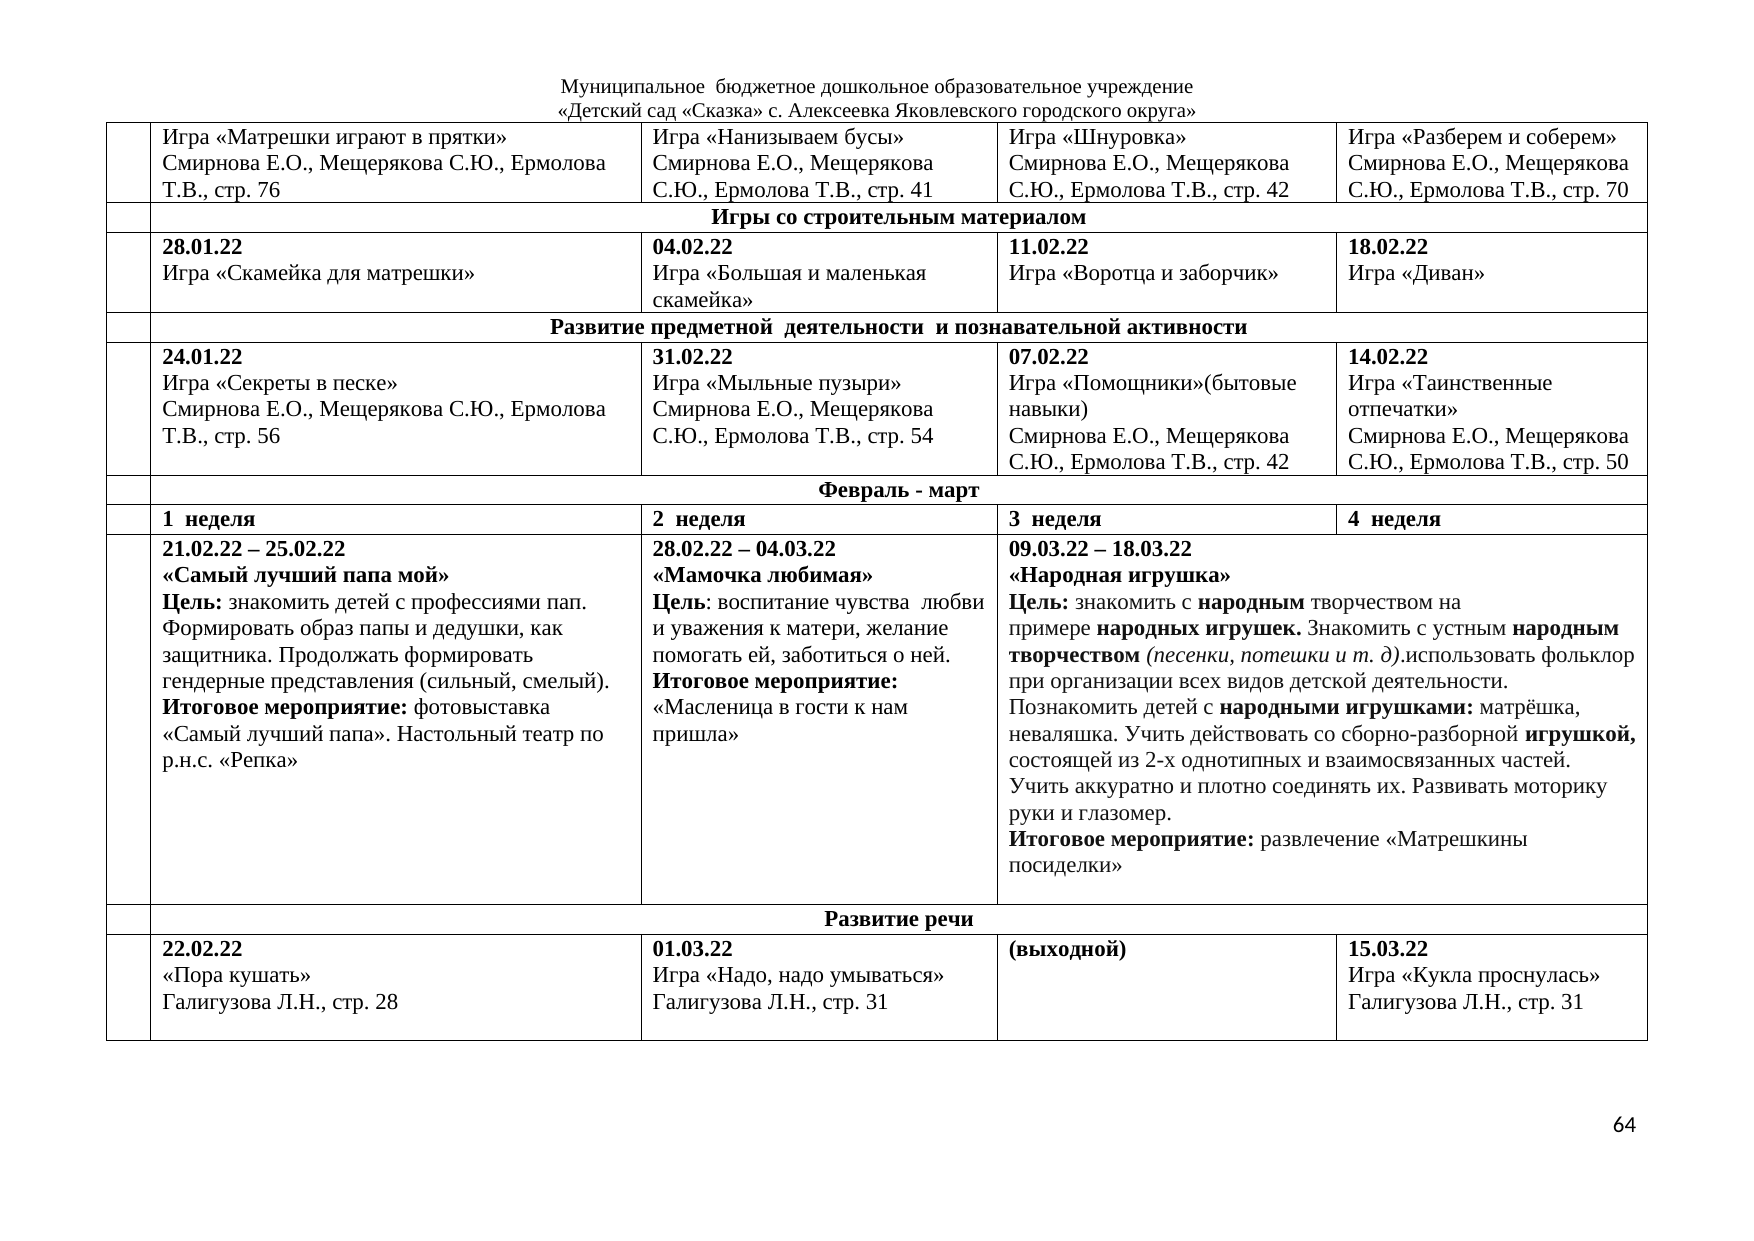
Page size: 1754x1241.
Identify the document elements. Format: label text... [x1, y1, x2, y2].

table_cell [107, 233, 150, 312]
table_cell 31.02.22 Игра «Мыльные пузыри» Смирнова Е.О., Мещерякова С.Ю., Ермолова Т.В., стр. 54 [642, 343, 997, 474]
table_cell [998, 123, 1336, 202]
table_cell (выходной) [998, 935, 1336, 1040]
table_cell 22.02.22 «Пора кушать» Галигузова Л.Н., стр. 28 [151, 935, 641, 1040]
table_cell [107, 905, 150, 934]
table_cell [107, 505, 150, 534]
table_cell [1337, 123, 1647, 202]
table_cell 4 неделя [1337, 505, 1647, 534]
table_cell 04.02.22 Игра «Большая и маленькая скамейка» [642, 233, 997, 312]
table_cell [151, 123, 641, 202]
table_cell Развитие речи [151, 905, 1647, 934]
table_cell 2 неделя [642, 505, 997, 534]
table_cell 15.03.22 Игра «Кукла проснулась» Галигузова Л.Н., стр. 31 [1337, 935, 1647, 1040]
table_cell 21.02.22 – 25.02.22 «Самый лучший папа мой» Цель: знакомить детей с профессиями пап. Формировать образ папы и дедушки, как защитника. Продолжать формировать гендерные представления (сильный, смелый). Итоговое мероприятие: фотовыставка «Самый лучший папа». Настольный театр по р.н.с. «Репка» [151, 535, 641, 904]
table_cell 07.02.22 Игра «Помощники»(бытовые навыки) Смирнова Е.О., Мещерякова С.Ю., Ермолова Т.В., стр. 42 [998, 343, 1336, 474]
table_cell 28.02.22 – 04.03.22 «Мамочка любимая» Цель: воспитание чувства любви и уважения к матери, желание помогать ей, заботиться о ней. Итоговое мероприятие: «Масленица в гости к нам пришла» [642, 535, 997, 904]
table_cell 11.02.22 Игра «Воротца и заборчик» [998, 233, 1336, 312]
table_cell [107, 476, 150, 504]
table_cell [107, 313, 150, 342]
table_cell 01.03.22 Игра «Надо, надо умываться» Галигузова Л.Н., стр. 31 [642, 935, 997, 1040]
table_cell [642, 123, 997, 202]
table_cell 18.02.22 Игра «Диван» [1337, 233, 1647, 312]
table_cell [107, 123, 150, 202]
table_cell 28.01.22 Игра «Скамейка для матрешки» [151, 233, 641, 312]
table_cell [107, 343, 150, 474]
table_cell Февраль - март [151, 476, 1647, 504]
table_cell Игры со строительным материалом [151, 203, 1647, 232]
table_cell [107, 535, 150, 904]
table_cell 09.03.22 – 18.03.22 «Народная игрушка» Цель: знакомить с народным творчеством на примере народных игрушек. Знакомить с устным народным творчеством (песенки, потешки и т. д).использовать фольклор при организации всех видов детской деятельности. Познакомить детей с народными игрушками: матрёшка, неваляшка. Учить действовать со сборно-разборной игрушкой, состоящей из 2-х однотипных и взаимосвязанных частей. Учить аккуратно и плотно соединять их. Развивать моторику руки и глазомер. Итоговое мероприятие: развлечение «Матрешкины посиделки» [998, 535, 1647, 904]
table_cell 24.01.22 Игра «Секреты в песке» Смирнова Е.О., Мещерякова С.Ю., Ермолова Т.В., стр. 56 [151, 343, 641, 474]
table_cell 3 неделя [998, 505, 1336, 534]
table_cell 14.02.22 Игра «Таинственные отпечатки» Смирнова Е.О., Мещерякова С.Ю., Ермолова Т.В., стр. 50 [1337, 343, 1647, 474]
table_cell [107, 203, 150, 232]
table_cell 1 неделя [151, 505, 641, 534]
table_cell Развитие предметной деятельности и познавательной активности [151, 313, 1647, 342]
table_cell [107, 935, 150, 1040]
